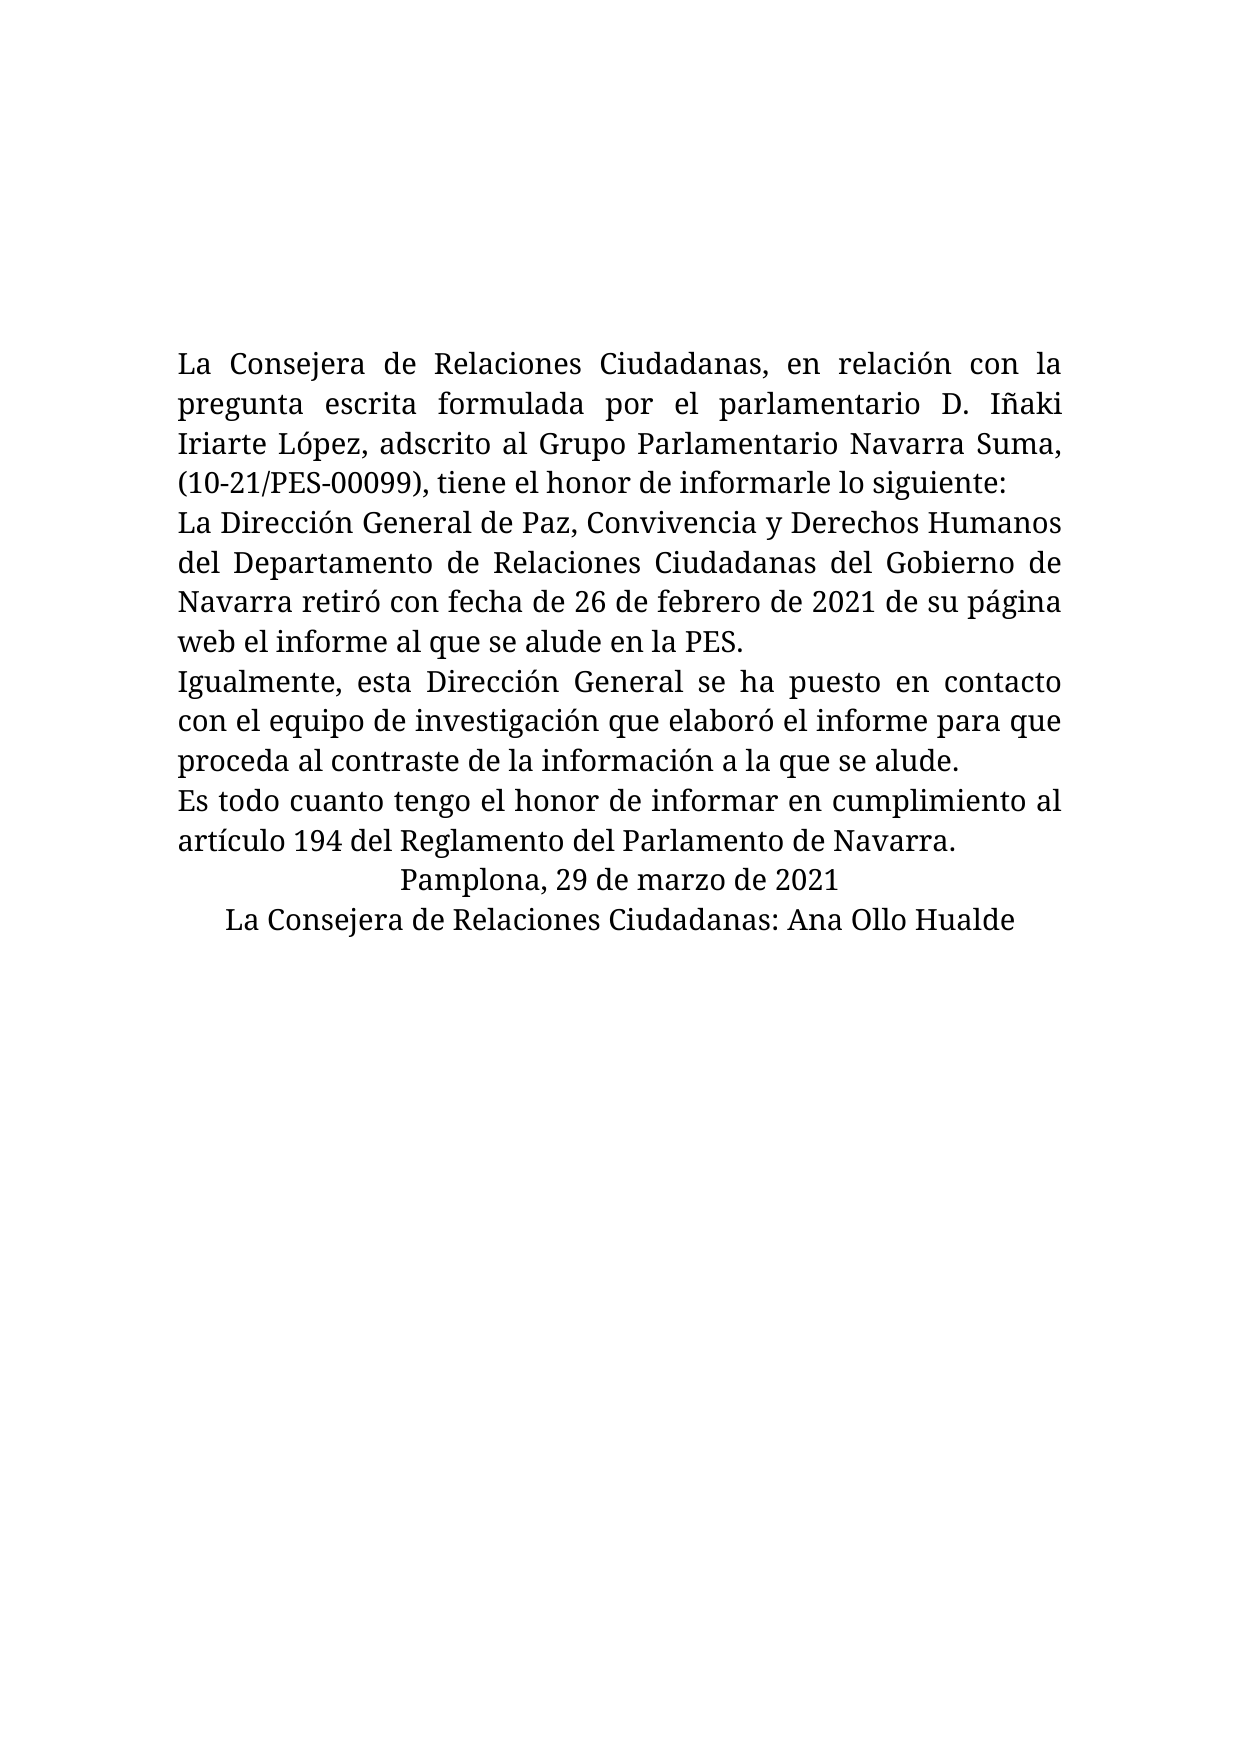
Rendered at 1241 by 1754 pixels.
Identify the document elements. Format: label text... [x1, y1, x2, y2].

text Es todo cuanto tengo el honor de informar en cumplimiento al artículo 194 del Reglamento del Parlamento de Navarra. [177, 780, 1063, 859]
text La Dirección General de Paz, Convivencia y Derechos Humanos del Departamento de Relaciones Ciudadanas del Gobierno de Navarra retiró con fecha de 26 de febrero de 2021 de su página web el informe al que se alude en la PES. [177, 502, 1063, 661]
text Pamplona, 29 de marzo de 2021 [177, 859, 1063, 899]
text La Consejera de Relaciones Ciudadanas, en relación con la pregunta escrita formulada por el parlamentario D. Iñaki Iriarte López, adscrito al Grupo Parlamentario Navarra Suma, (10-21/PES-00099), tiene el honor de informarle lo siguiente: [177, 343, 1063, 502]
text La Consejera de Relaciones Ciudadanas: Ana Ollo Hualde [177, 899, 1063, 939]
text Igualmente, esta Dirección General se ha puesto en contacto con el equipo de investigación que elaboró el informe para que proceda al contraste de la información a la que se alude. [177, 661, 1063, 780]
